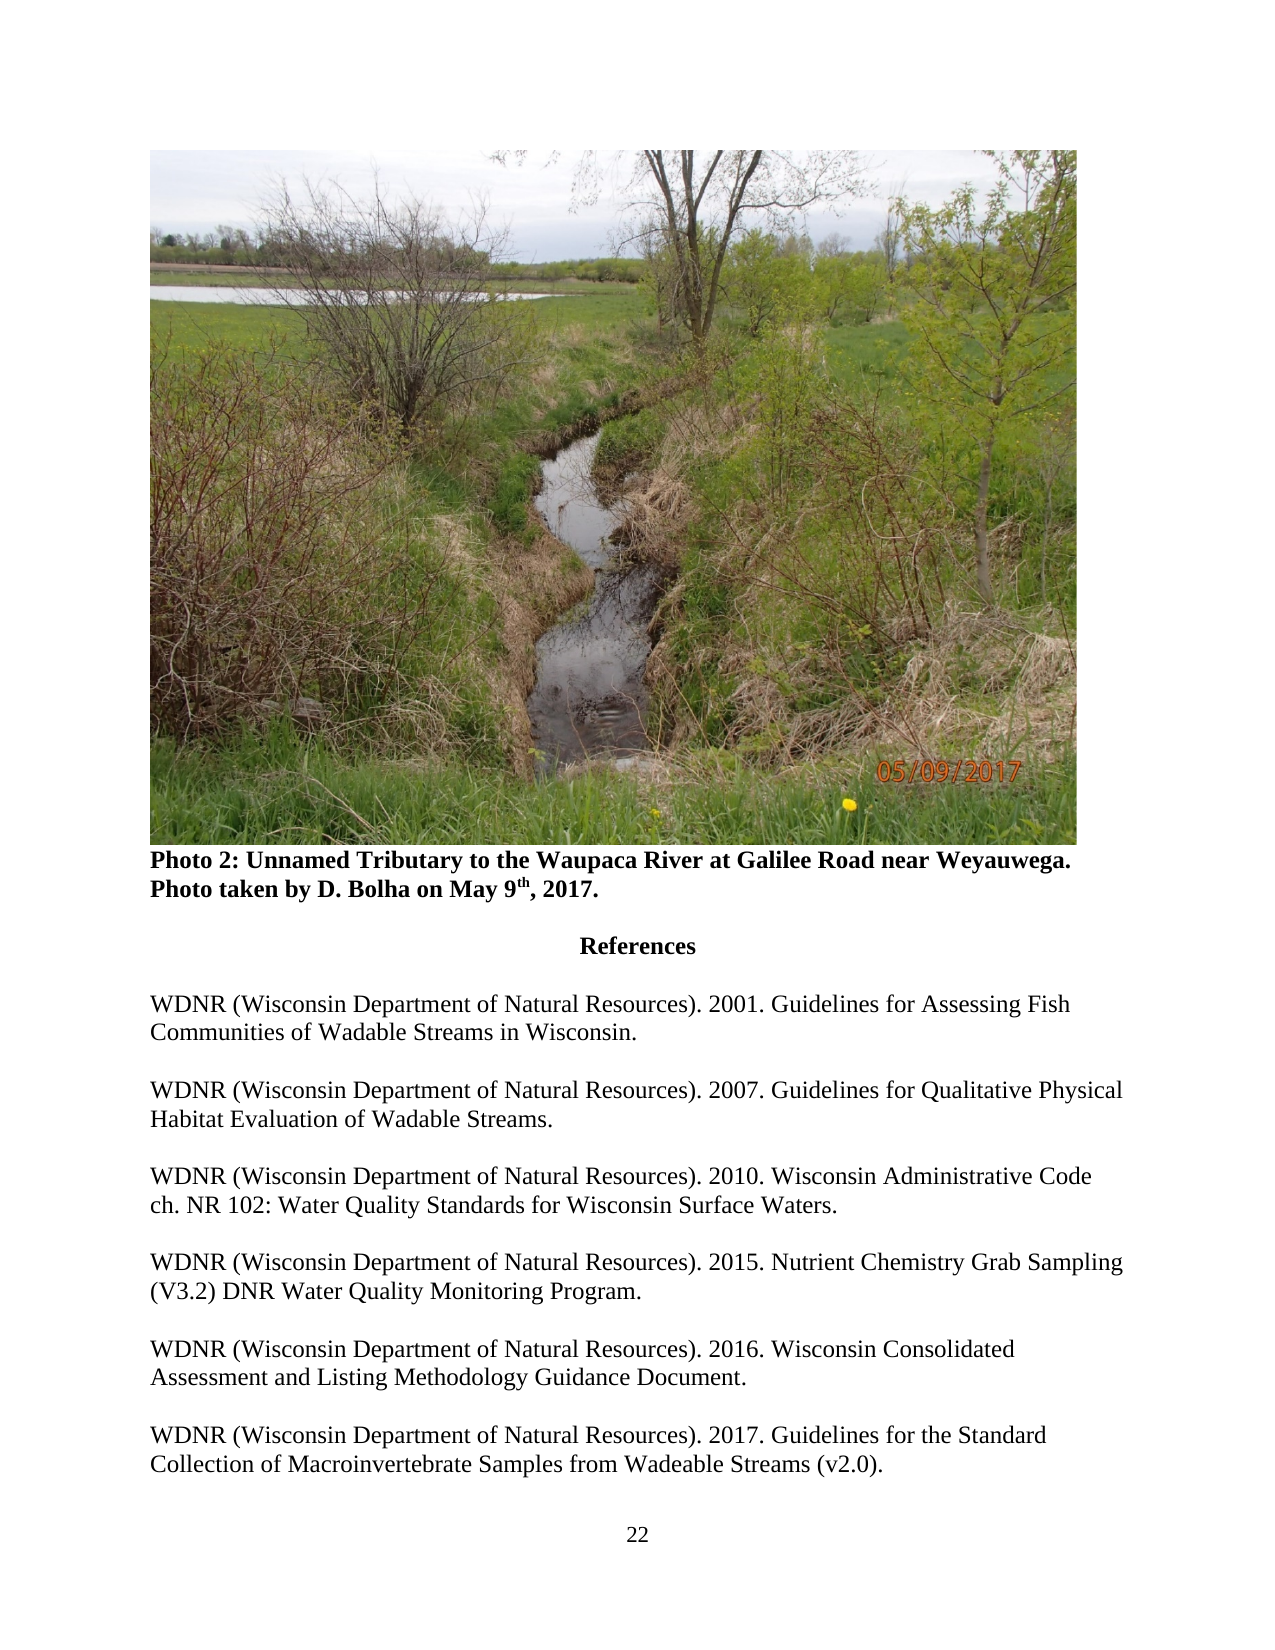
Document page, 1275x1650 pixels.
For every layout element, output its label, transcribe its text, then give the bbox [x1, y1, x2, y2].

text WDNR (Wisconsin Department of Natural Resources). 2010. Wisconsin Administrative Code ch. NR 102: Water Quality Standards for Wisconsin Surface Waters. [150, 1161, 1125, 1219]
text WDNR (Wisconsin Department of Natural Resources). 2015. Nutrient Chemistry Grab Sampling (V3.2) DNR Water Quality Monitoring Program. [150, 1247, 1125, 1305]
text Photo 2: Unnamed Tributary to the Waupaca River at Galilee Road near Weyauwega. Photo taken by D. Bolha on May 9th, 2017. [150, 845, 1125, 902]
text WDNR (Wisconsin Department of Natural Resources). 2017. Guidelines for the Standard Collection of Macroinvertebrate Samples from Wadeable Streams (v2.0). [150, 1420, 1125, 1477]
text WDNR (Wisconsin Department of Natural Resources). 2001. Guidelines for Assessing Fish Communities of Wadable Streams in Wisconsin. [150, 989, 1125, 1046]
text References [150, 931, 1125, 960]
picture [150, 150, 1077, 845]
text WDNR (Wisconsin Department of Natural Resources). 2016. Wisconsin Consolidated Assessment and Listing Methodology Guidance Document. [150, 1334, 1125, 1391]
text WDNR (Wisconsin Department of Natural Resources). 2007. Guidelines for Qualitative Physical Habitat Evaluation of Wadable Streams. [150, 1075, 1125, 1132]
